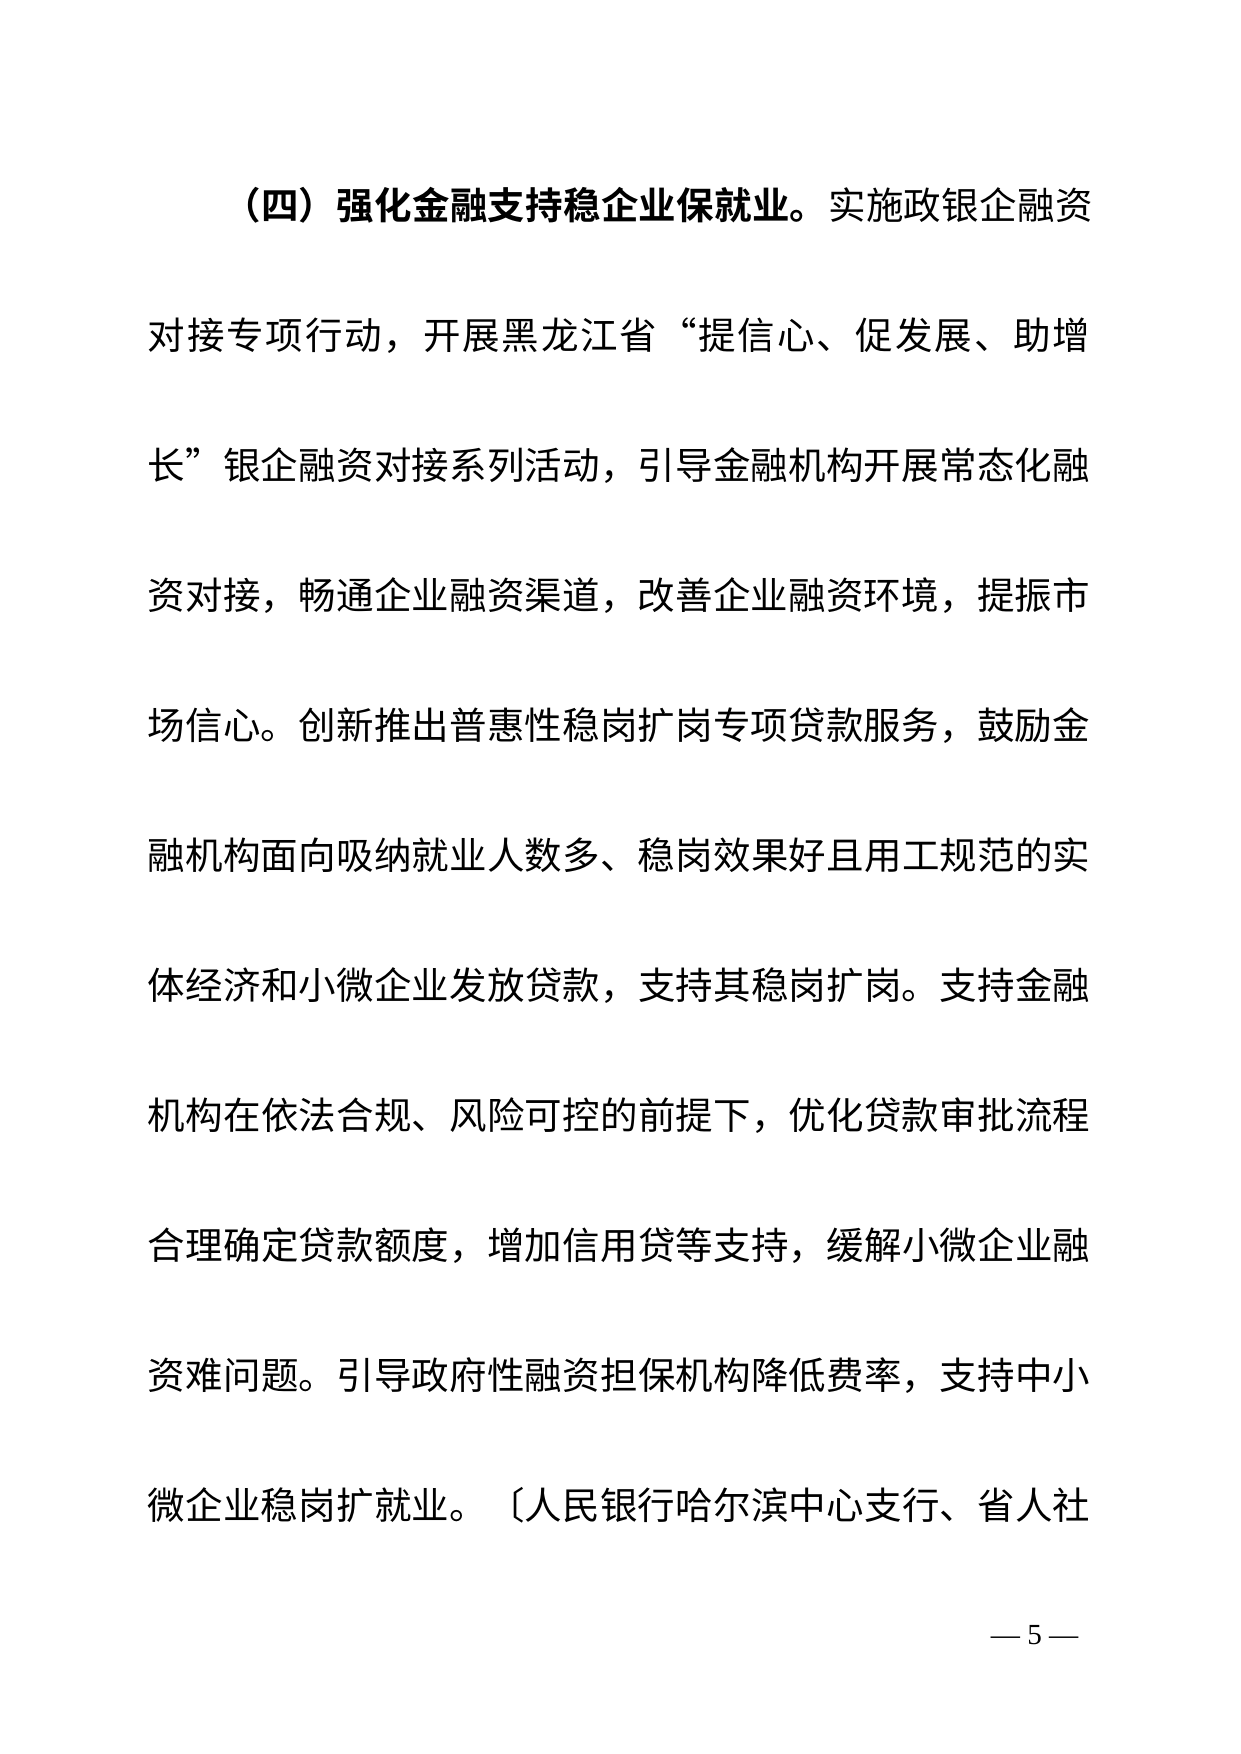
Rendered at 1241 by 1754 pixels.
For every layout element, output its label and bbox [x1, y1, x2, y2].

text [148, 171, 1092, 1536]
